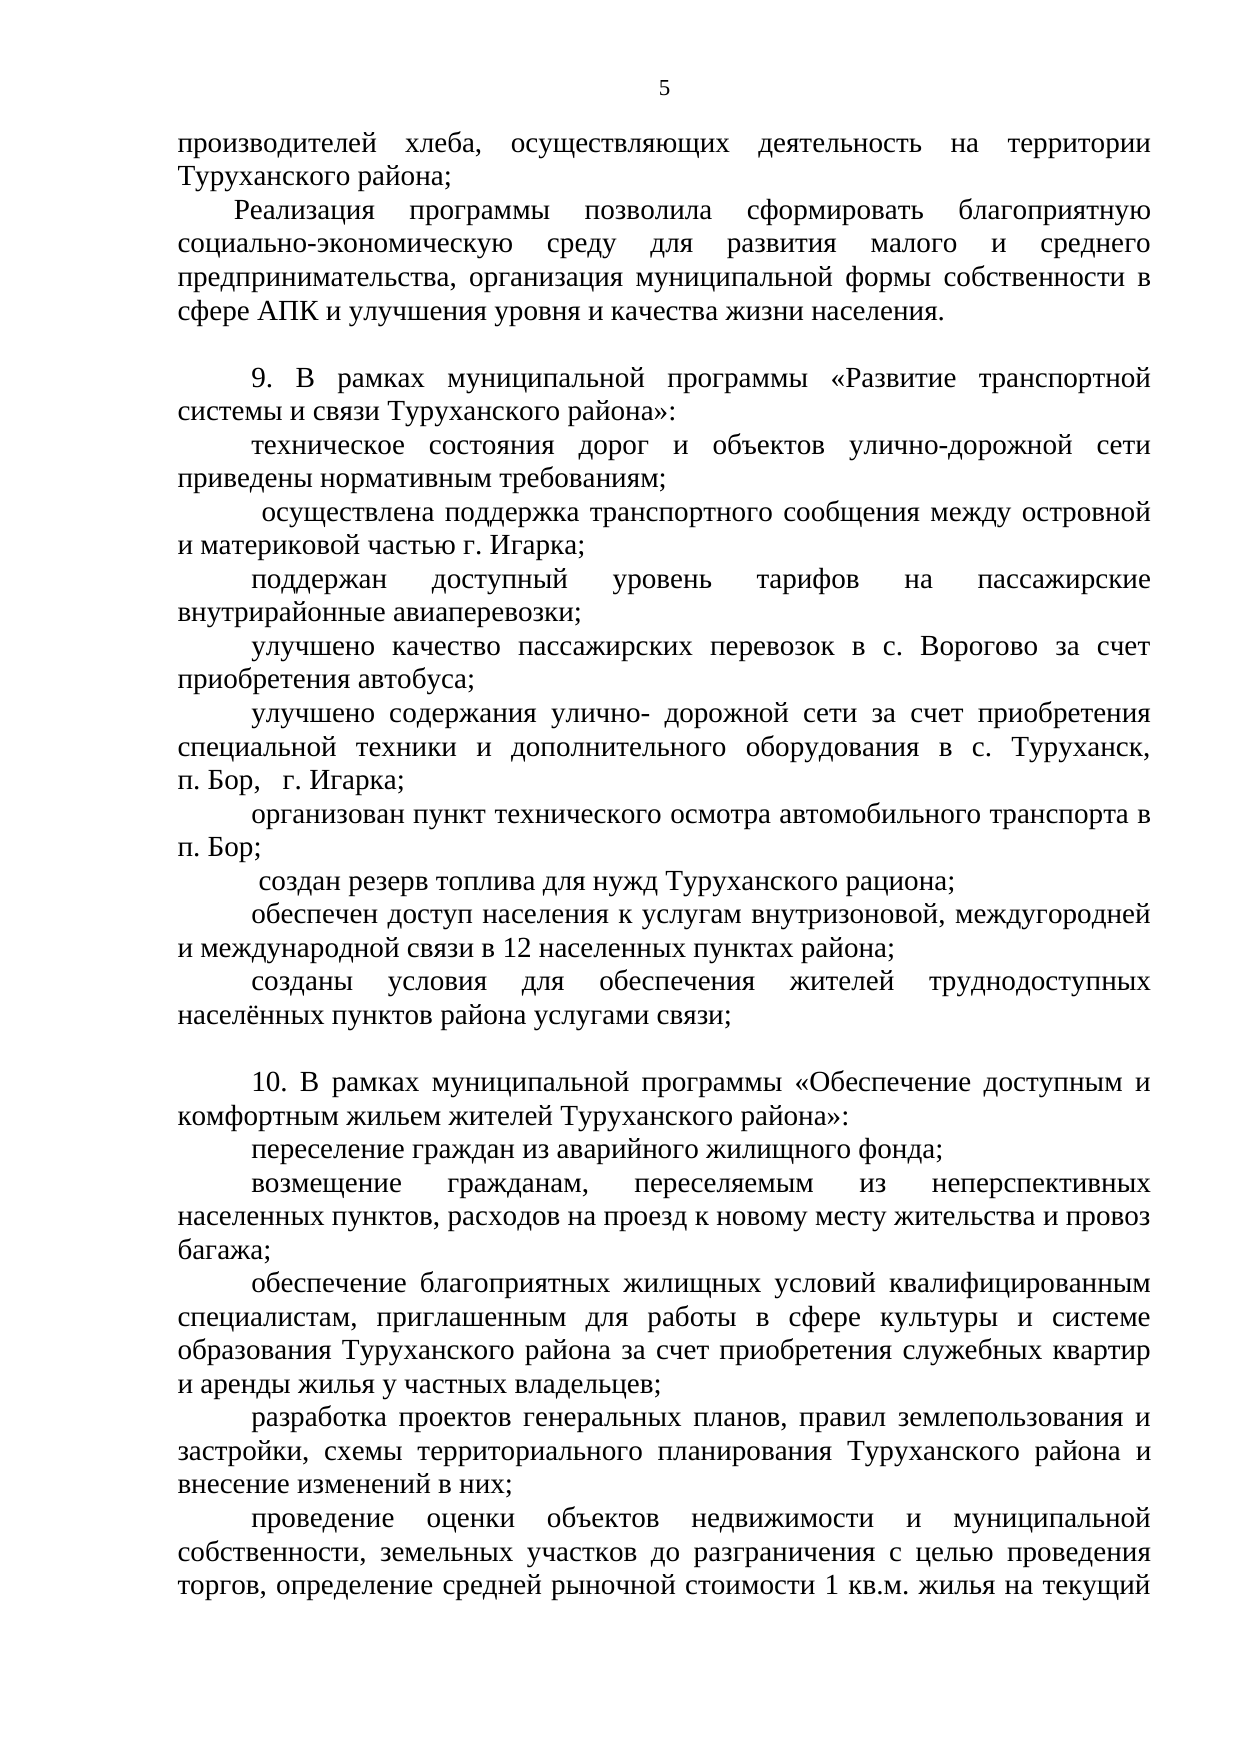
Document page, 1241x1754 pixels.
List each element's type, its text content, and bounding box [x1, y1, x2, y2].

text Реализация программы позволила сформировать благоприятную социально-экономическую среду для развития малого и среднего предпринимательства, организация муниципальной формы собственности в сфере АПК и улучшения уровня и качества жизни населения. [177, 192, 1152, 326]
text возмещение гражданам, переселяемым из неперспективных населенных пунктов, расходов на проезд к новому месту жительства и провоз багажа; [177, 1165, 1152, 1265]
text созданы условия для обеспечения жителей труднодоступных населённых пунктов района услугами связи; [177, 963, 1152, 1031]
text 9. В рамках муниципальной программы «Развитие транспортной системы и связи Туруханского района»: [177, 360, 1152, 427]
text поддержан доступный уровень тарифов на пассажирские внутрирайонные авиаперевозки; [177, 561, 1152, 628]
text переселение граждан из аварийного жилищного фонда; [177, 1131, 1152, 1165]
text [177, 1500, 1152, 1601]
text улучшено качество пассажирских перевозок в с. Ворогово за счет приобретения автобуса; [177, 628, 1152, 695]
text осуществлена поддержка транспортного сообщения между островной и материковой частью г. Игарка; [177, 494, 1152, 561]
text обеспечение благоприятных жилищных условий квалифицированным специалистам, приглашенным для работы в сфере культуры и системе образования Туруханского района за счет приобретения служебных квартир и аренды жилья у частных владельцев; [177, 1265, 1152, 1399]
text улучшено содержания улично- дорожной сети за счет приобретения специальной техники и дополнительного оборудования в с. Туруханск, п. Бор, г. Игарка; [177, 695, 1152, 796]
text техническое состояния дорог и объектов улично-дорожной сети приведены нормативным требованиям; [177, 427, 1152, 494]
text организован пункт технического осмотра автомобильного транспорта в п. Бор; [177, 796, 1152, 863]
text разработка проектов генеральных планов, правил землепользования и застройки, схемы территориального планирования Туруханского района и внесение изменений в них; [177, 1399, 1152, 1500]
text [177, 125, 1152, 192]
text обеспечен доступ населения к услугам внутризоновой, междугородней и международной связи в 12 населенных пунктах района; [177, 896, 1152, 963]
text создан резерв топлива для нужд Туруханского рациона; [177, 863, 1152, 896]
text 10. В рамках муниципальной программы «Обеспечение доступным и комфортным жильем жителей Туруханского района»: [177, 1064, 1152, 1131]
